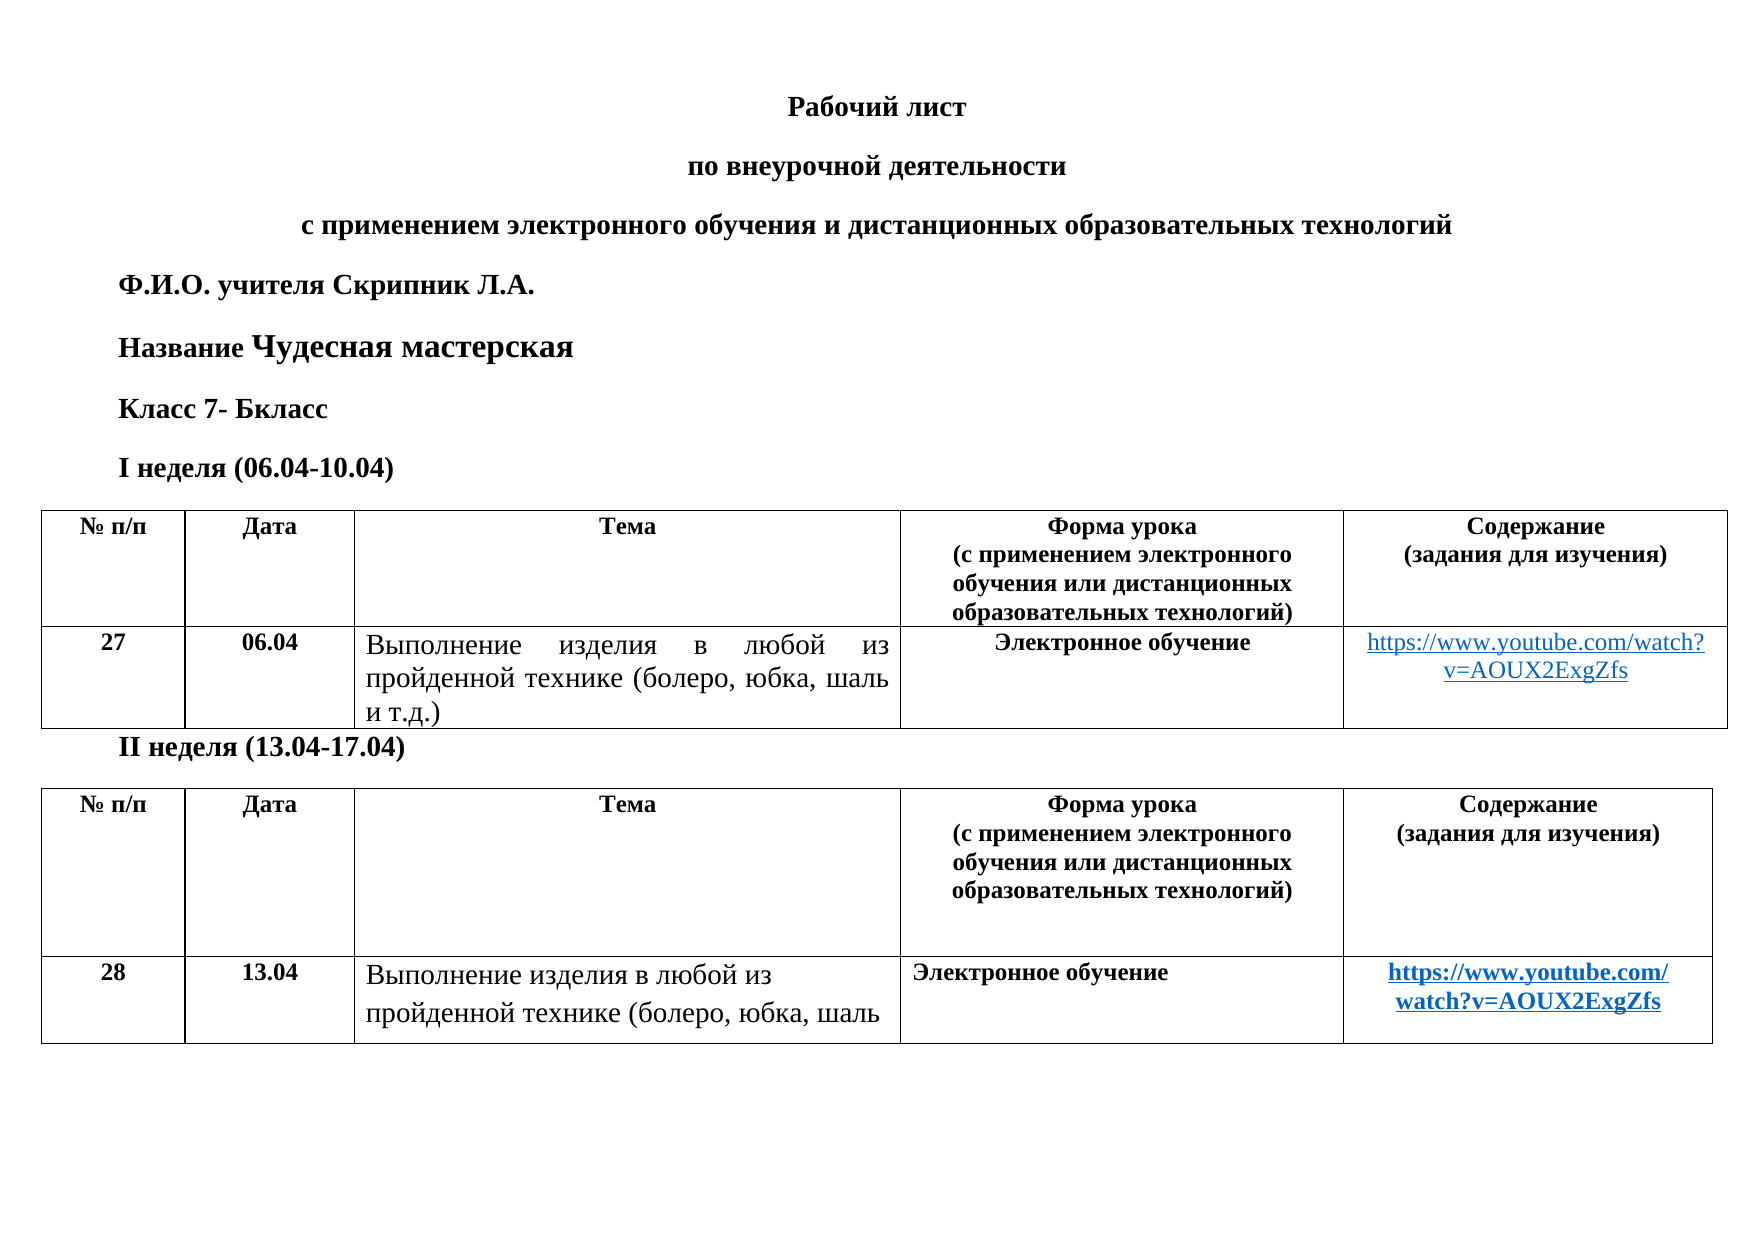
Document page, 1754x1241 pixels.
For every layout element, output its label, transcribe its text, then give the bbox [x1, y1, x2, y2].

table_header Тема [355, 789, 900, 956]
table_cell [1344, 957, 1712, 1043]
table_header № п/п [42, 789, 184, 956]
text II неделя (13.04-17.04) [118, 729, 1636, 762]
table_header Форма урока (с применением электронного обучения или дистанционных образовательных технологий) [901, 789, 1343, 956]
text Ф.И.О. учителя Скрипник Л.А. [118, 267, 1636, 300]
table_cell 13.04 [186, 957, 354, 1043]
table_cell 06.04 [186, 627, 354, 728]
table_header Тема [355, 511, 900, 626]
text Рабочий лист [118, 89, 1636, 122]
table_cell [901, 957, 1343, 1043]
text Название Чудесная мастерская [118, 326, 1636, 364]
table_header Форма урока (с применением электронного обучения или дистанционных образовательных технологий) [901, 511, 1343, 626]
table_header Содержание (задания для изучения) [1344, 511, 1727, 626]
table_header Дата [186, 789, 354, 956]
table_cell 28 [42, 957, 184, 1043]
table_cell 27 [42, 627, 184, 728]
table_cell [355, 957, 900, 1043]
text I неделя (06.04-10.04) [118, 450, 1636, 484]
table_cell Электронное обучение [901, 627, 1343, 728]
table_cell Выполнение изделия в любой из пройденной технике (болеро, юбка, шаль и т.д.) [355, 627, 900, 728]
text Класс 7- Бкласс [118, 391, 1636, 424]
text по внеурочной деятельности [118, 148, 1636, 182]
table_cell https://www.youtube.com/watch?v=AOUX2ExgZfs [1344, 627, 1727, 728]
table_header № п/п [42, 511, 184, 626]
text с применением электронного обучения и дистанционных образовательных технологий [118, 207, 1636, 241]
table_header Дата [186, 511, 354, 626]
table_header Содержание (задания для изучения) [1344, 789, 1712, 956]
